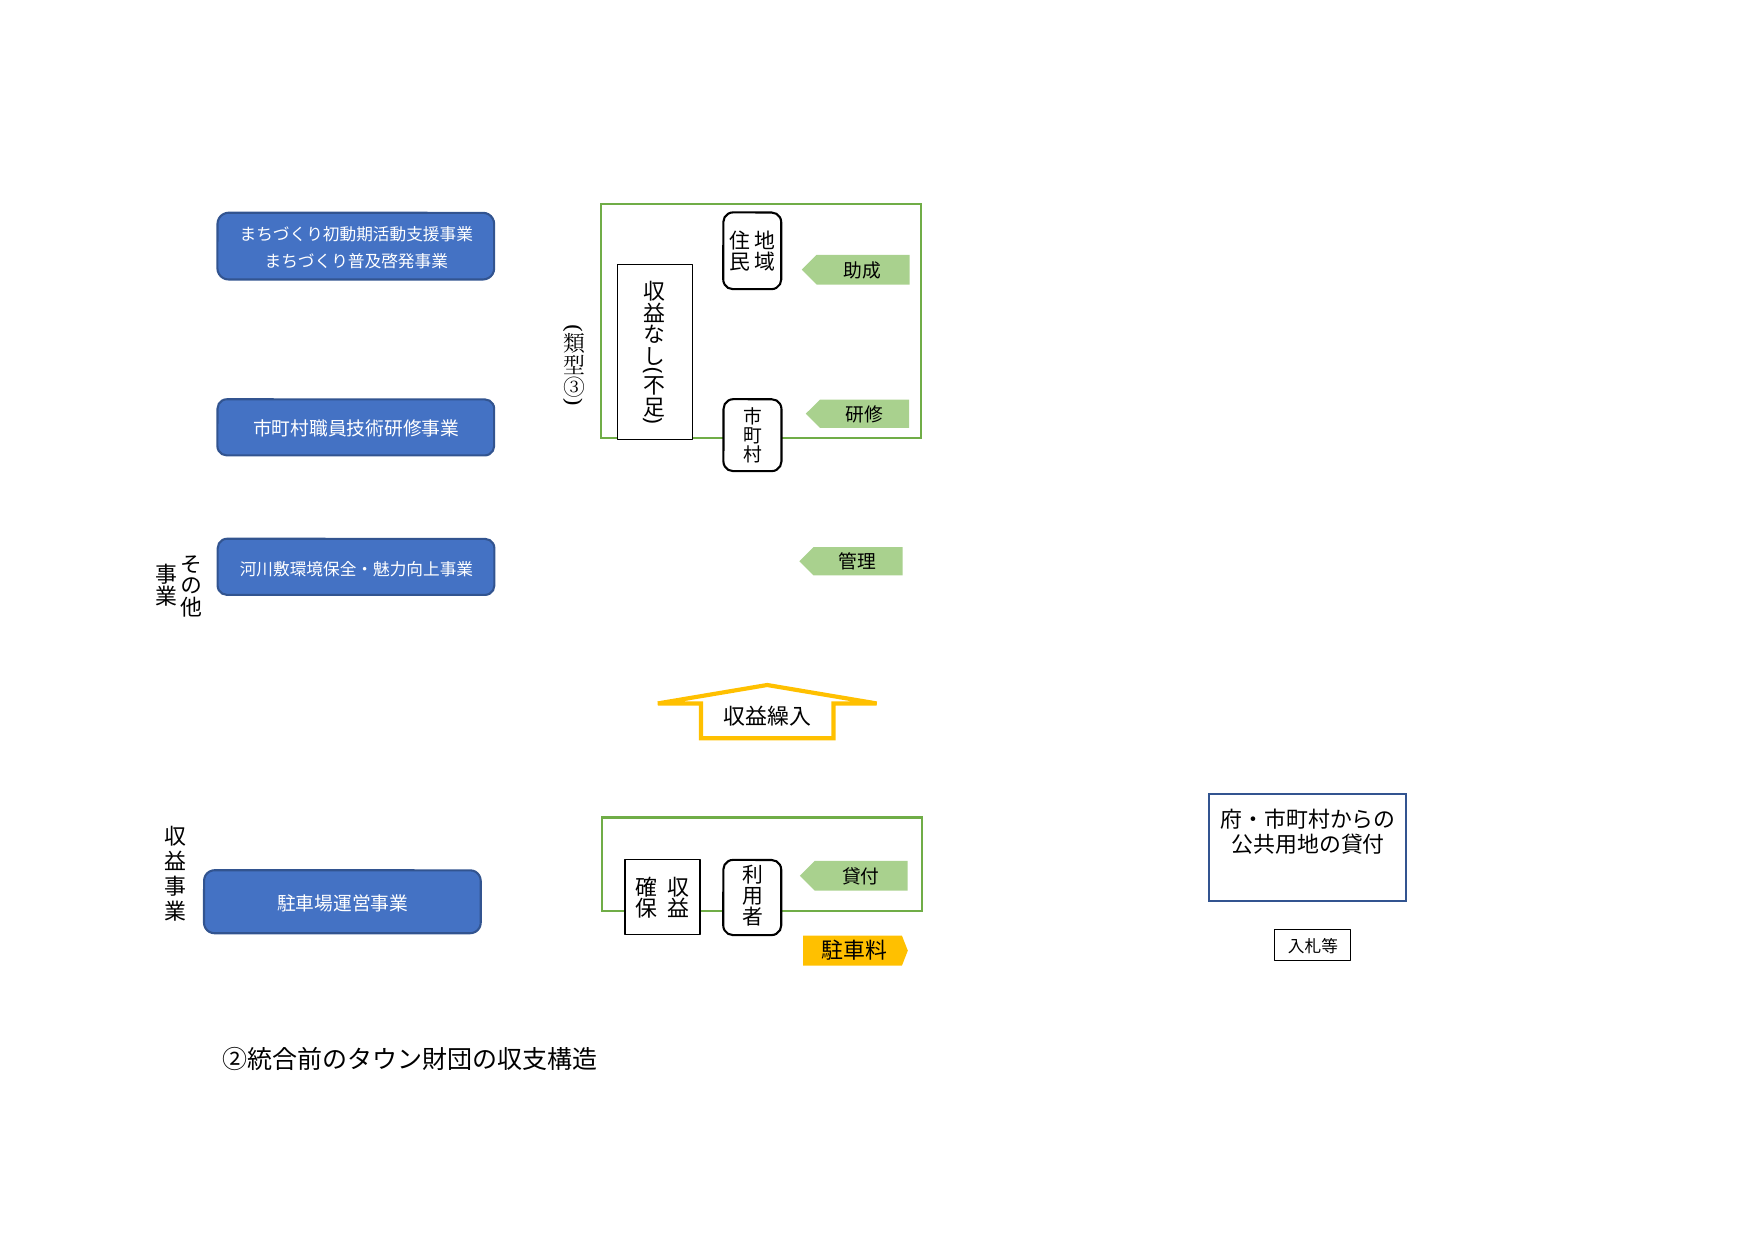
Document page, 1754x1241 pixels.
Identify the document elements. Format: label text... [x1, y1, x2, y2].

text ②統合前のタウン財団の収支構造 [148, 1024, 1606, 1091]
